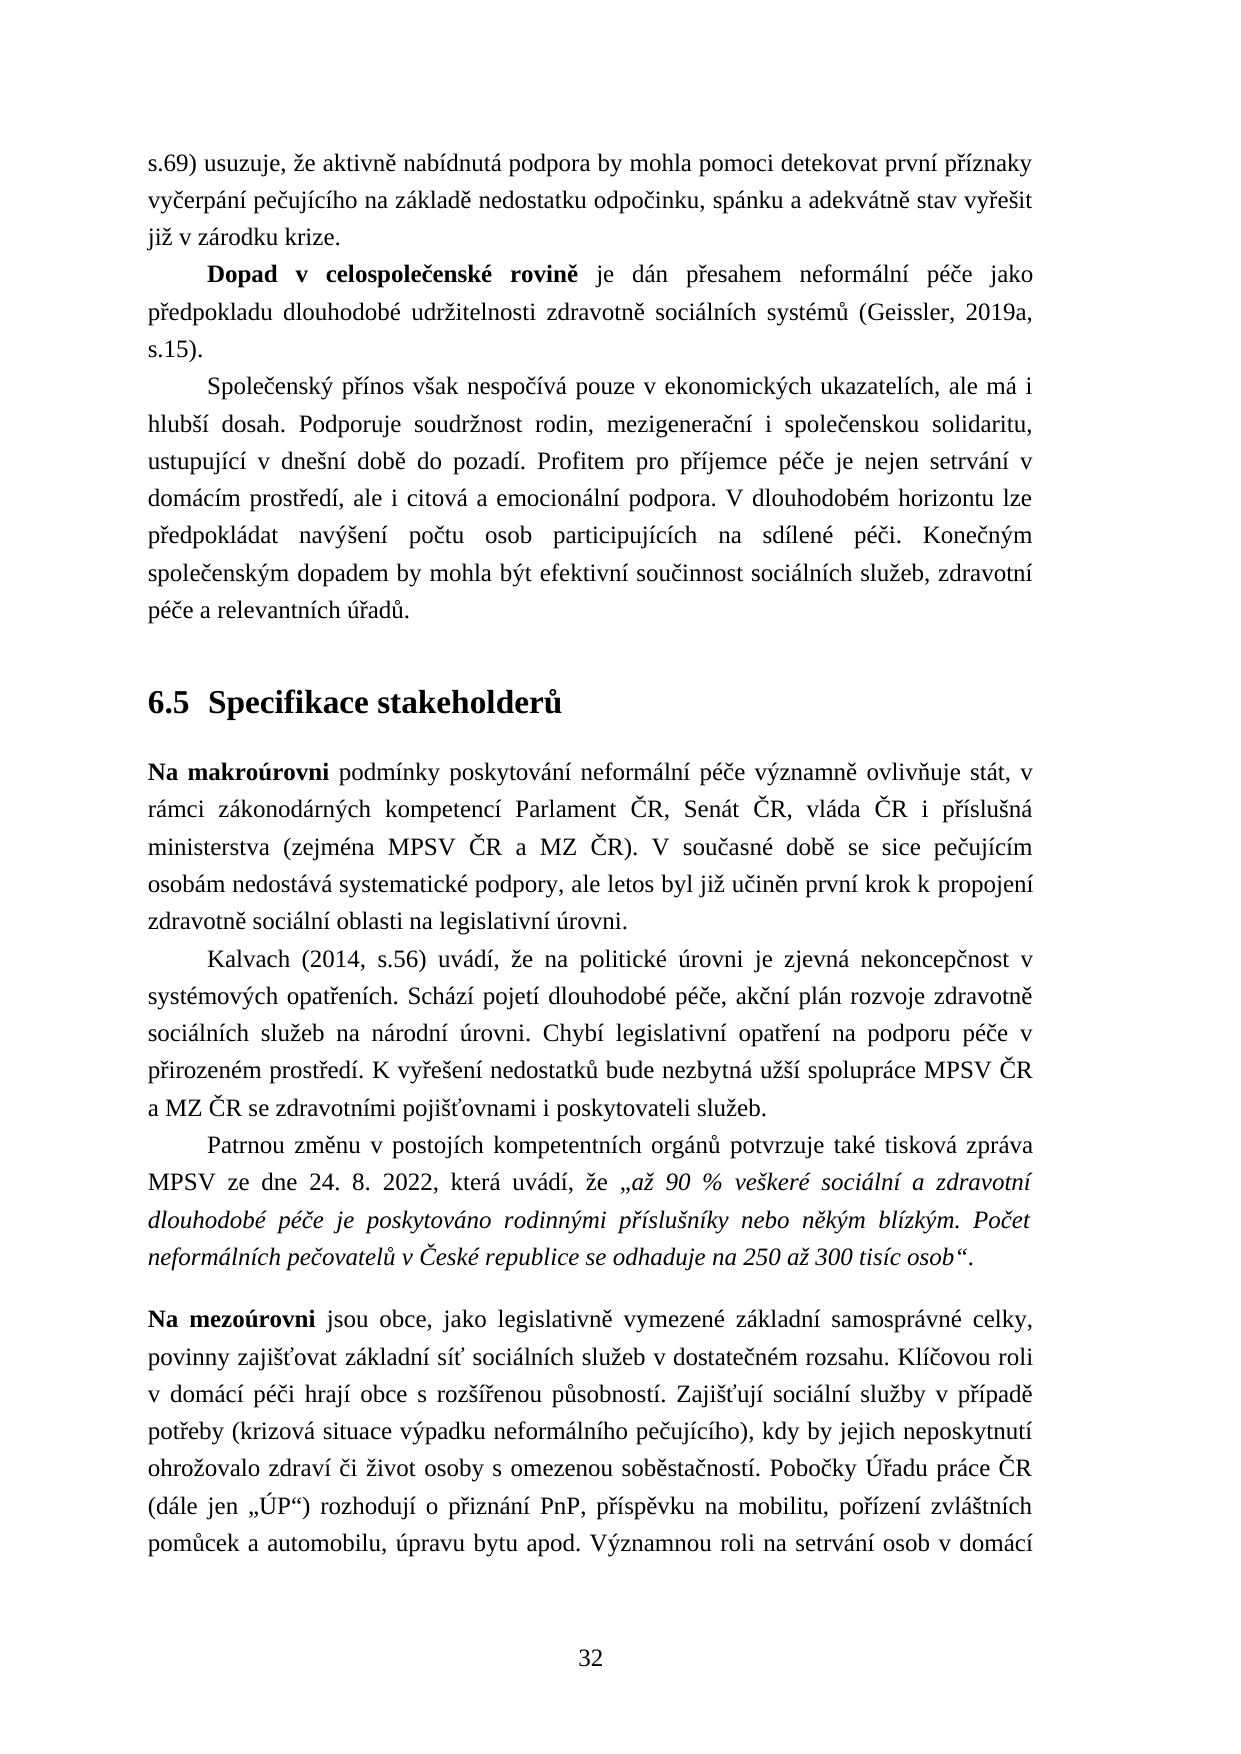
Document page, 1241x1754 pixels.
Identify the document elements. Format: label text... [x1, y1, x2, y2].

text Dopad v celospolečenské rovině je dán přesahem neformální péče jako předpokladu dlouhodobé udržitelnosti zdravotně sociálních systémů (Geissler, 2019a, s.15). [148, 259, 1033, 363]
subtitle Specifikace stakeholderů [148, 682, 1033, 721]
text Patrnou změnu v postojích kompetentních orgánů potvrzuje také tisková zpráva MPSV ze dne 24. 8. 2022, která uvádí, že „až 90 % veškeré sociální a zdravotní dlouhodobé péče je poskytováno rodinnými příslušníky nebo někým blízkým. Počet neformálních pečovatelů v České republice se odhaduje na 250 až 300 tisíc osob“. [148, 1130, 1033, 1271]
text Na makroúrovni podmínky poskytování neformální péče významně ovlivňuje stát, v rámci zákonodárných kompetencí Parlament ČR, Senát ČR, vláda ČR i příslušná ministerstva (zejména MPSV ČR a MZ ČR). V současné době se sice pečujícím osobám nedostává systematické podpory, ale letos byl již učiněn první krok k propojení zdravotně sociální oblasti na legislativní úrovni. [148, 757, 1033, 935]
text Kalvach (2014, s.56) uvádí, že na politické úrovni je zjevná nekoncepčnost v systémových opatřeních. Schází pojetí dlouhodobé péče, akční plán rozvoje zdravotně sociálních služeb na národní úrovni. Chybí legislativní opatření na podporu péče v přirozeném prostředí. K vyřešení nedostatků bude nezbytná užší spolupráce MPSV ČR a MZ ČR se zdravotními pojišťovnami i poskytovateli služeb. [148, 944, 1033, 1122]
text Společenský přínos však nespočívá pouze v ekonomických ukazatelích, ale má i hlubší dosah. Podporuje soudržnost rodin, mezigenerační i společenskou solidaritu, ustupující v dnešní době do pozadí. Profitem pro příjemce péče je nejen setrvání v domácím prostředí, ale i citová a emocionální podpora. V dlouhodobém horizontu lze předpokládat navýšení počtu osob participujících na sdílené péči. Konečným společenským dopadem by mohla být efektivní součinnost sociálních služeb, zdravotní péče a relevantních úřadů. [148, 371, 1033, 624]
